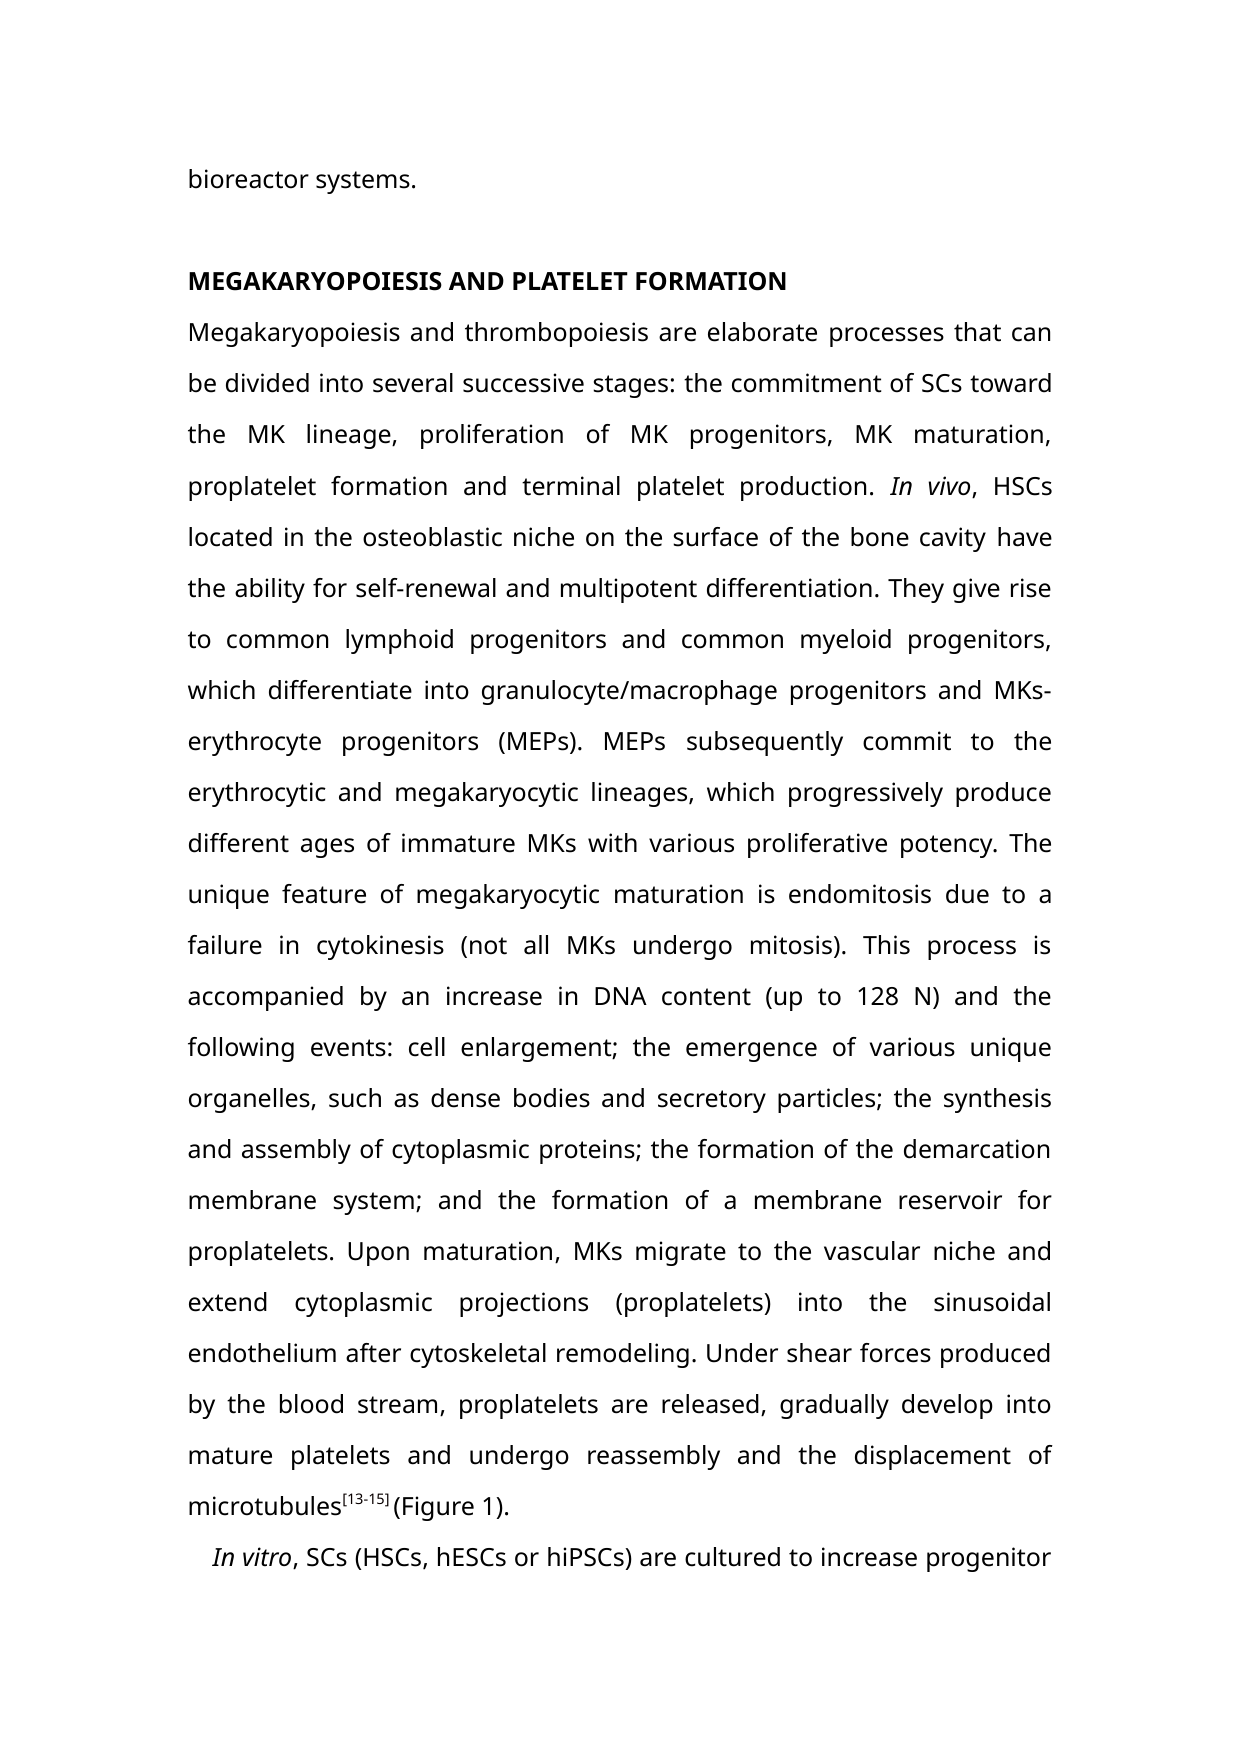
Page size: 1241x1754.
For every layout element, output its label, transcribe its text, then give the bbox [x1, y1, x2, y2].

text MEGAKARYOPOIESIS AND PLATELET FORMATION [187, 264, 1053, 298]
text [187, 1540, 1053, 1574]
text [187, 162, 1053, 196]
text Megakaryopoiesis and thrombopoiesis are elaborate processes that can be divided into several successive stages: the commitment of SCs toward the MK lineage, proliferation of MK progenitors, MK maturation, proplatelet formation and terminal platelet production. In vivo, HSCs located in the osteoblastic niche on the surface of the bone cavity have the ability for self-renewal and multipotent differentiation. They give rise to common lymphoid progenitors and common myeloid progenitors, which differentiate into granulocyte/macrophage progenitors and MKs-erythrocyte progenitors (MEPs). MEPs subsequently commit to the erythrocytic and megakaryocytic lineages, which progressively produce different ages of immature MKs with various proliferative potency. The unique feature of megakaryocytic maturation is endomitosis due to a failure in cytokinesis (not all MKs undergo mitosis). This process is accompanied by an increase in DNA content (up to 128 N) and the following events: cell enlargement; the emergence of various unique organelles, such as dense bodies and secretory particles; the synthesis and assembly of cytoplasmic proteins; the formation of the demarcation membrane system; and the formation of a membrane reservoir for proplatelets. Upon maturation, MKs migrate to the vascular niche and extend cytoplasmic projections (proplatelets) into the sinusoidal endothelium after cytoskeletal remodeling. Under shear forces produced by the blood stream, proplatelets are released, gradually develop into mature platelets and undergo reassembly and the displacement of microtubules[13-15] (Figure 1). [187, 315, 1053, 1523]
